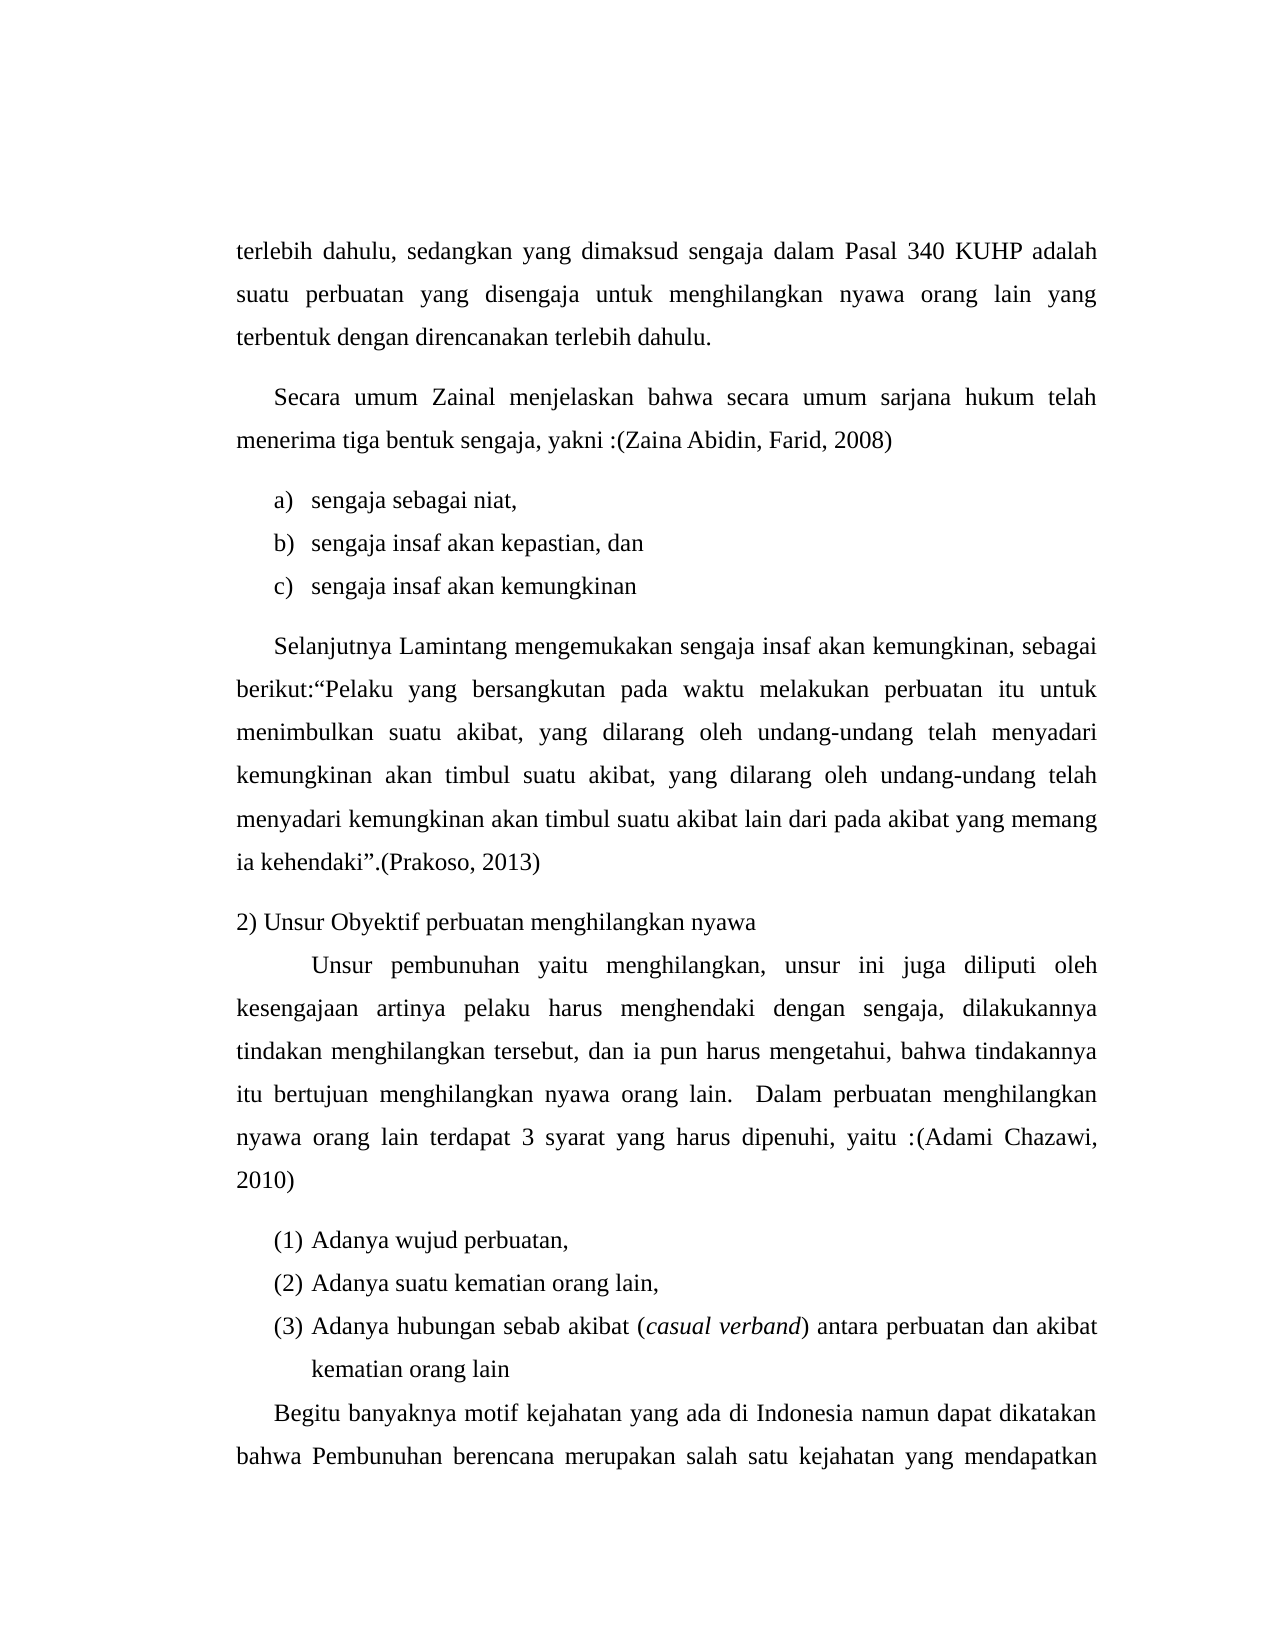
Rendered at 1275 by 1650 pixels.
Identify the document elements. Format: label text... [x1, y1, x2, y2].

text Secara umum Zainal menjelaskan bahwa secara umum sarjana hukum telah menerima tiga bentuk sengaja, yakni :(Zaina Abidin, Farid, 2008) [236, 382, 1098, 454]
list sengaja sebagai niat, [274, 485, 1098, 514]
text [236, 236, 1098, 351]
text 2) Unsur Obyektif perbuatan menghilangkan nyawa [236, 907, 1098, 935]
list Adanya suatu kematian orang lain, [274, 1268, 1098, 1297]
list sengaja insaf akan kepastian, dan [274, 528, 1098, 557]
list sengaja insaf akan kemungkinan [274, 571, 1098, 600]
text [236, 1398, 1098, 1469]
text Unsur pembunuhan yaitu menghilangkan, unsur ini juga diliputi oleh kesengajaan artinya pelaku harus menghendaki dengan sengaja, dilakukannya tindakan menghilangkan tersebut, dan ia pun harus mengetahui, bahwa tindakannya itu bertujuan menghilangkan nyawa orang lain. Dalam perbuatan menghilangkan nyawa orang lain terdapat 3 syarat yang harus dipenuhi, yaitu :(Adami Chazawi, 2010) [236, 950, 1098, 1194]
list Adanya wujud perbuatan, [274, 1225, 1098, 1254]
text Selanjutnya Lamintang mengemukakan sengaja insaf akan kemungkinan, sebagai berikut:“Pelaku yang bersangkutan pada waktu melakukan perbuatan itu untuk menimbulkan suatu akibat, yang dilarang oleh undang-undang telah menyadari kemungkinan akan timbul suatu akibat, yang dilarang oleh undang-undang telah menyadari kemungkinan akan timbul suatu akibat lain dari pada akibat yang memang ia kehendaki”.(Prakoso, 2013) [236, 631, 1098, 876]
list Adanya hubungan sebab akibat (casual verband) antara perbuatan dan akibat kematian orang lain [274, 1311, 1098, 1383]
